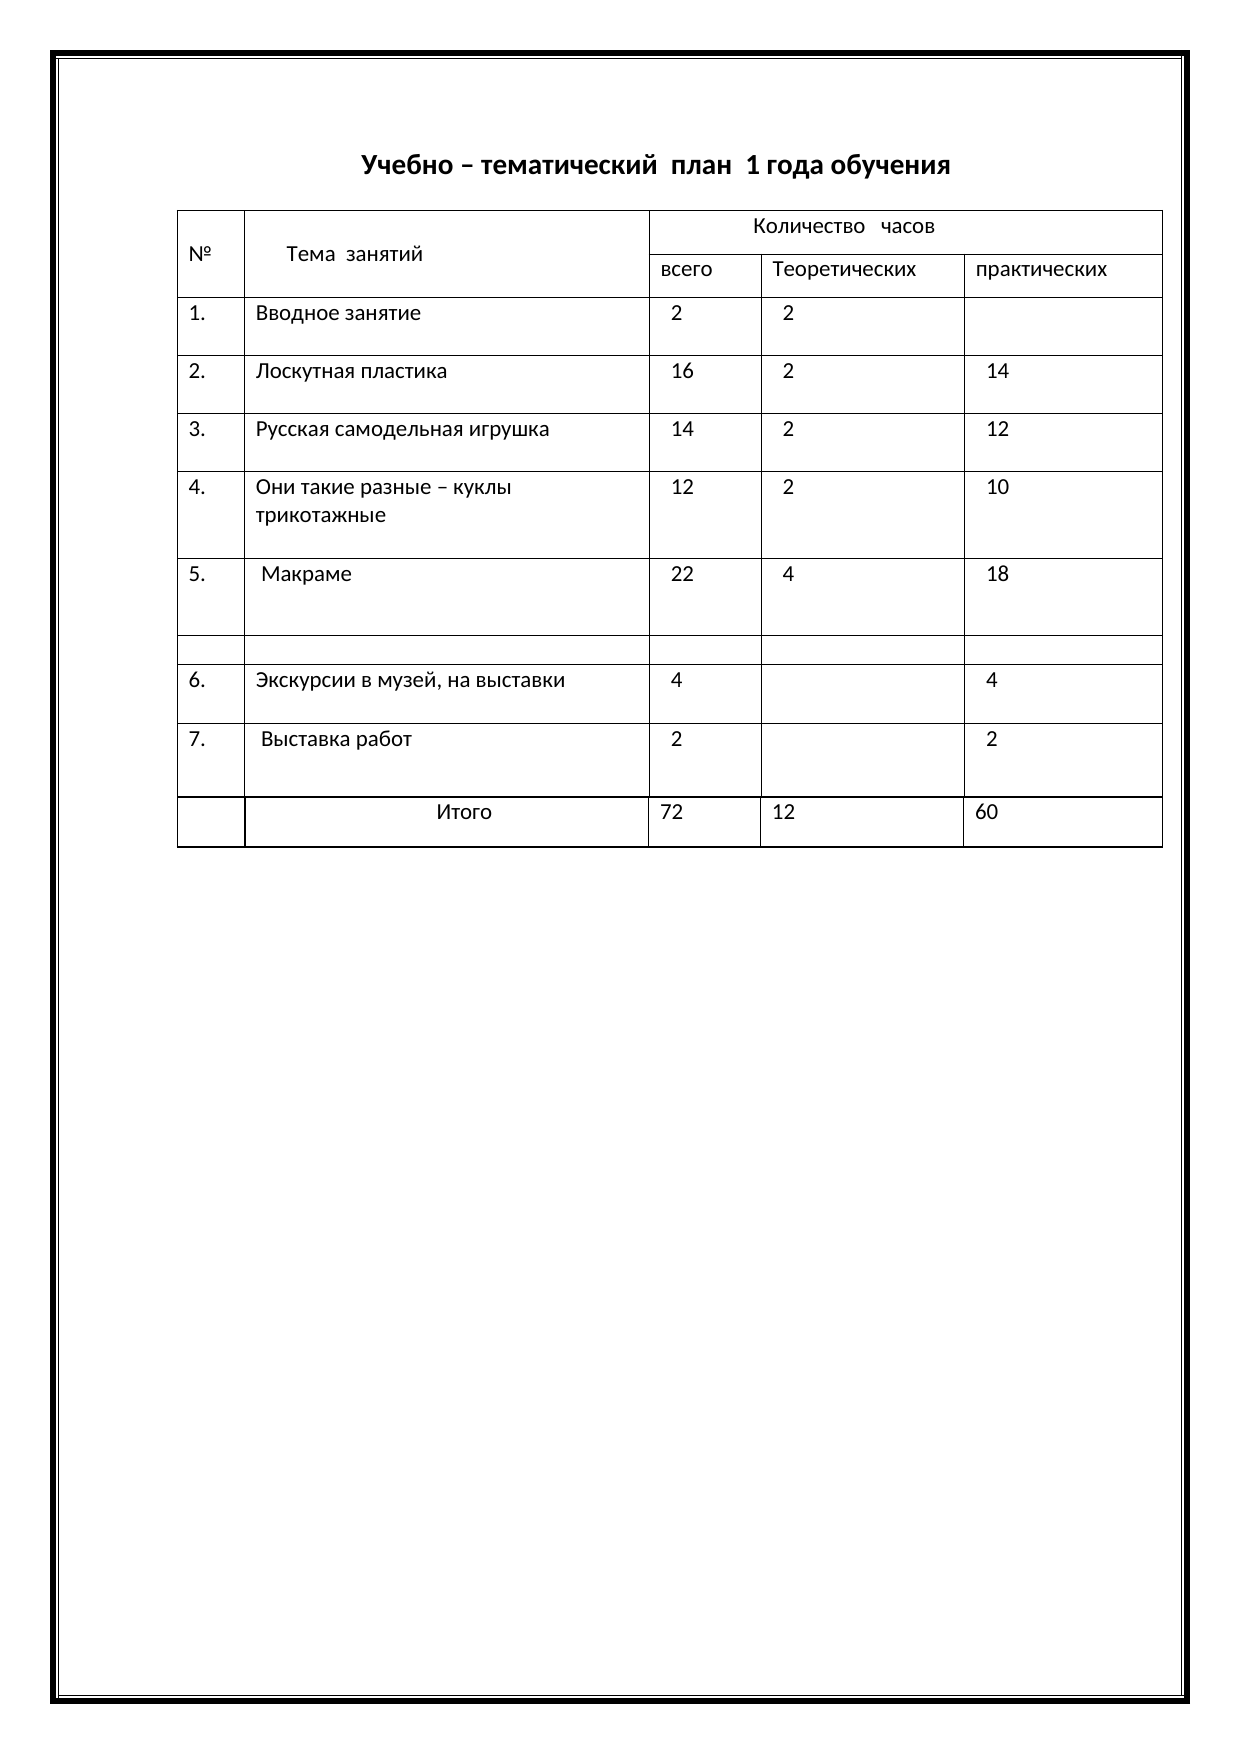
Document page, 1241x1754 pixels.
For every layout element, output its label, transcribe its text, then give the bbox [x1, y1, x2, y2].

table_cell 14 [650, 414, 761, 471]
table_cell [178, 798, 244, 846]
table_cell практических [965, 255, 1162, 297]
table_cell Макраме [245, 559, 649, 635]
table_cell [965, 298, 1162, 355]
table_cell 2 [650, 724, 761, 796]
table_cell 2 [650, 298, 761, 355]
table_cell [762, 724, 964, 796]
table_cell 3. [178, 414, 244, 471]
table_cell Русская самодельная игрушка [245, 414, 649, 471]
table_cell 4 [762, 559, 964, 635]
table_cell 60 [964, 798, 1162, 846]
table_cell 4 [650, 665, 761, 723]
table_cell 18 [965, 559, 1162, 635]
table_cell всего [650, 255, 761, 297]
table_cell 7. [178, 724, 244, 796]
table_cell [178, 636, 244, 664]
table_cell [965, 636, 1162, 664]
table_header Тема занятий [245, 211, 649, 297]
table_cell 6. [178, 665, 244, 723]
table_cell 12 [650, 472, 761, 558]
table_cell Лоскутная пластика [245, 356, 649, 413]
table_cell Итого [246, 798, 648, 846]
table_cell 4. [178, 472, 244, 558]
table_header № [178, 211, 244, 297]
table_cell Экскурсии в музей, на выставки [245, 665, 649, 723]
table_cell 2 [762, 414, 964, 471]
table_cell 2 [965, 724, 1162, 796]
table_cell 5. [178, 559, 244, 635]
table_cell [762, 636, 964, 664]
table_cell 10 [965, 472, 1162, 558]
table_cell 14 [965, 356, 1162, 413]
table_cell Вводное занятие [245, 298, 649, 355]
table_cell 12 [761, 798, 963, 846]
table_cell 1. [178, 298, 244, 355]
table_cell [650, 636, 761, 664]
table_cell Теоретических [762, 255, 964, 297]
table_cell 2. [178, 356, 244, 413]
table_cell 22 [650, 559, 761, 635]
table_cell Выставка работ [245, 724, 649, 796]
table_cell 16 [650, 356, 761, 413]
text Учебно – тематический план 1 года обучения [177, 146, 1152, 182]
table_cell 2 [762, 472, 964, 558]
table_cell 2 [762, 298, 964, 355]
table_cell 2 [762, 356, 964, 413]
table_cell [762, 665, 964, 723]
table_cell 4 [965, 665, 1162, 723]
table_cell [245, 636, 649, 664]
table_cell 12 [965, 414, 1162, 471]
table_cell Они такие разные – куклы трикотажные [245, 472, 649, 558]
table_cell 72 [649, 798, 760, 846]
table_header Количество часов [650, 211, 1162, 253]
